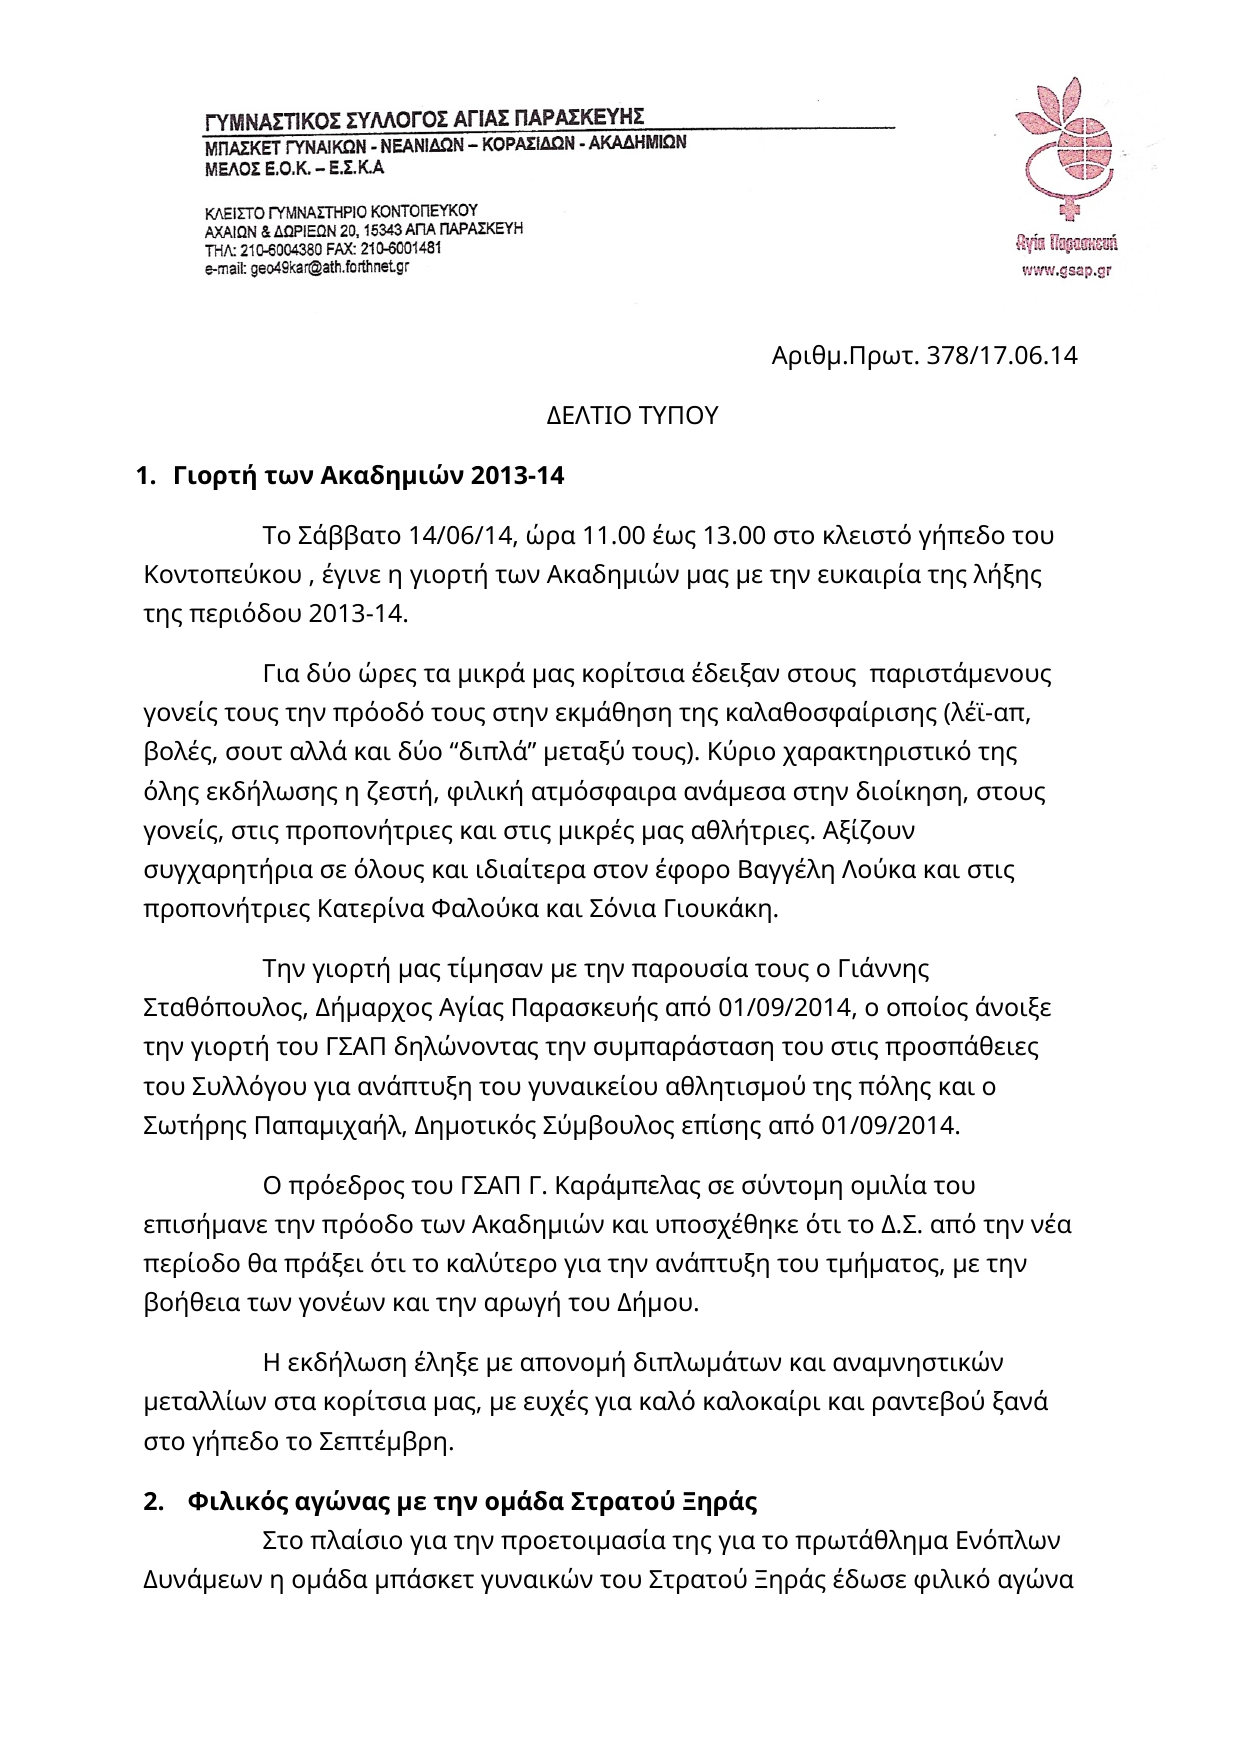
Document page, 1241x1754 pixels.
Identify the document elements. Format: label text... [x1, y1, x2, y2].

text Η εκδήλωση έληξε με απονομή διπλωμάτων και αναμνηστικών μεταλλίων στα κορίτσια μας, με ευχές για καλό καλοκαίρι και ραντεβού ξανά στο γήπεδο το Σεπτέμβρη. [143, 1345, 1078, 1457]
text Αριθμ.Πρωτ. 378/17.06.14 [187, 337, 1078, 371]
text ΔΕΛΤΙΟ ΤΥΠΟΥ [187, 397, 1078, 431]
list Φιλικός αγώνας με την ομάδα Στρατού Ξηράς [143, 1483, 1078, 1517]
text Ο πρόεδρος του ΓΣΑΠ Γ. Καράμπελας σε σύντομη ομιλία του επισήμανε την πρόοδο των Ακαδημιών και υποσχέθηκε ότι το Δ.Σ. από την νέα περίοδο θα πράξει ότι το καλύτερο για την ανάπτυξη του τμήματος, με την βοήθεια των γονέων και την αρωγή του Δήμου. [143, 1167, 1078, 1319]
text Για δύο ώρες τα μικρά μας κορίτσια έδειξαν στους παριστάμενους γονείς τους την πρόοδό τους στην εκμάθηση της καλαθοσφαίρισης (λέϊ-απ, βολές, σουτ αλλά και δύο “διπλά” μεταξύ τους). Κύριο χαρακτηριστικό της όλης εκδήλωσης η ζεστή, φιλική ατμόσφαιρα ανάμεσα στην διοίκηση, στους γονείς, στις προπονήτριες και στις μικρές μας αθλήτριες. Αξίζουν συγχαρητήρια σε όλους και ιδιαίτερα στον έφορο Βαγγέλη Λούκα και στις προπονήτριες Κατερίνα Φαλούκα και Σόνια Γιουκάκη. [143, 656, 1078, 925]
text Το Σάββατο 14/06/14, ώρα 11.00 έως 13.00 στο κλειστό γήπεδο του Κοντοπεύκου , έγινε η γιορτή των Ακαδημιών μας με την ευκαιρία της λήξης της περιόδου 2013-14. [143, 517, 1078, 630]
list Γιορτή των Ακαδημιών 2013-14 [135, 457, 1078, 491]
text Την γιορτή μας τίμησαν με την παρουσία τους ο Γιάννης Σταθόπουλος, Δήμαρχος Αγίας Παρασκευής από 01/09/2014, ο οποίος άνοιξε την γιορτή του ΓΣΑΠ δηλώνοντας την συμπαράσταση του στις προσπάθειες του Συλλόγου για ανάπτυξη του γυναικείου αθλητισμού της πόλης και ο Σωτήρης Παπαμιχαήλ, Δημοτικός Σύμβουλος επίσης από 01/09/2014. [143, 951, 1078, 1141]
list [143, 1522, 1078, 1596]
picture [187, 59, 1166, 313]
